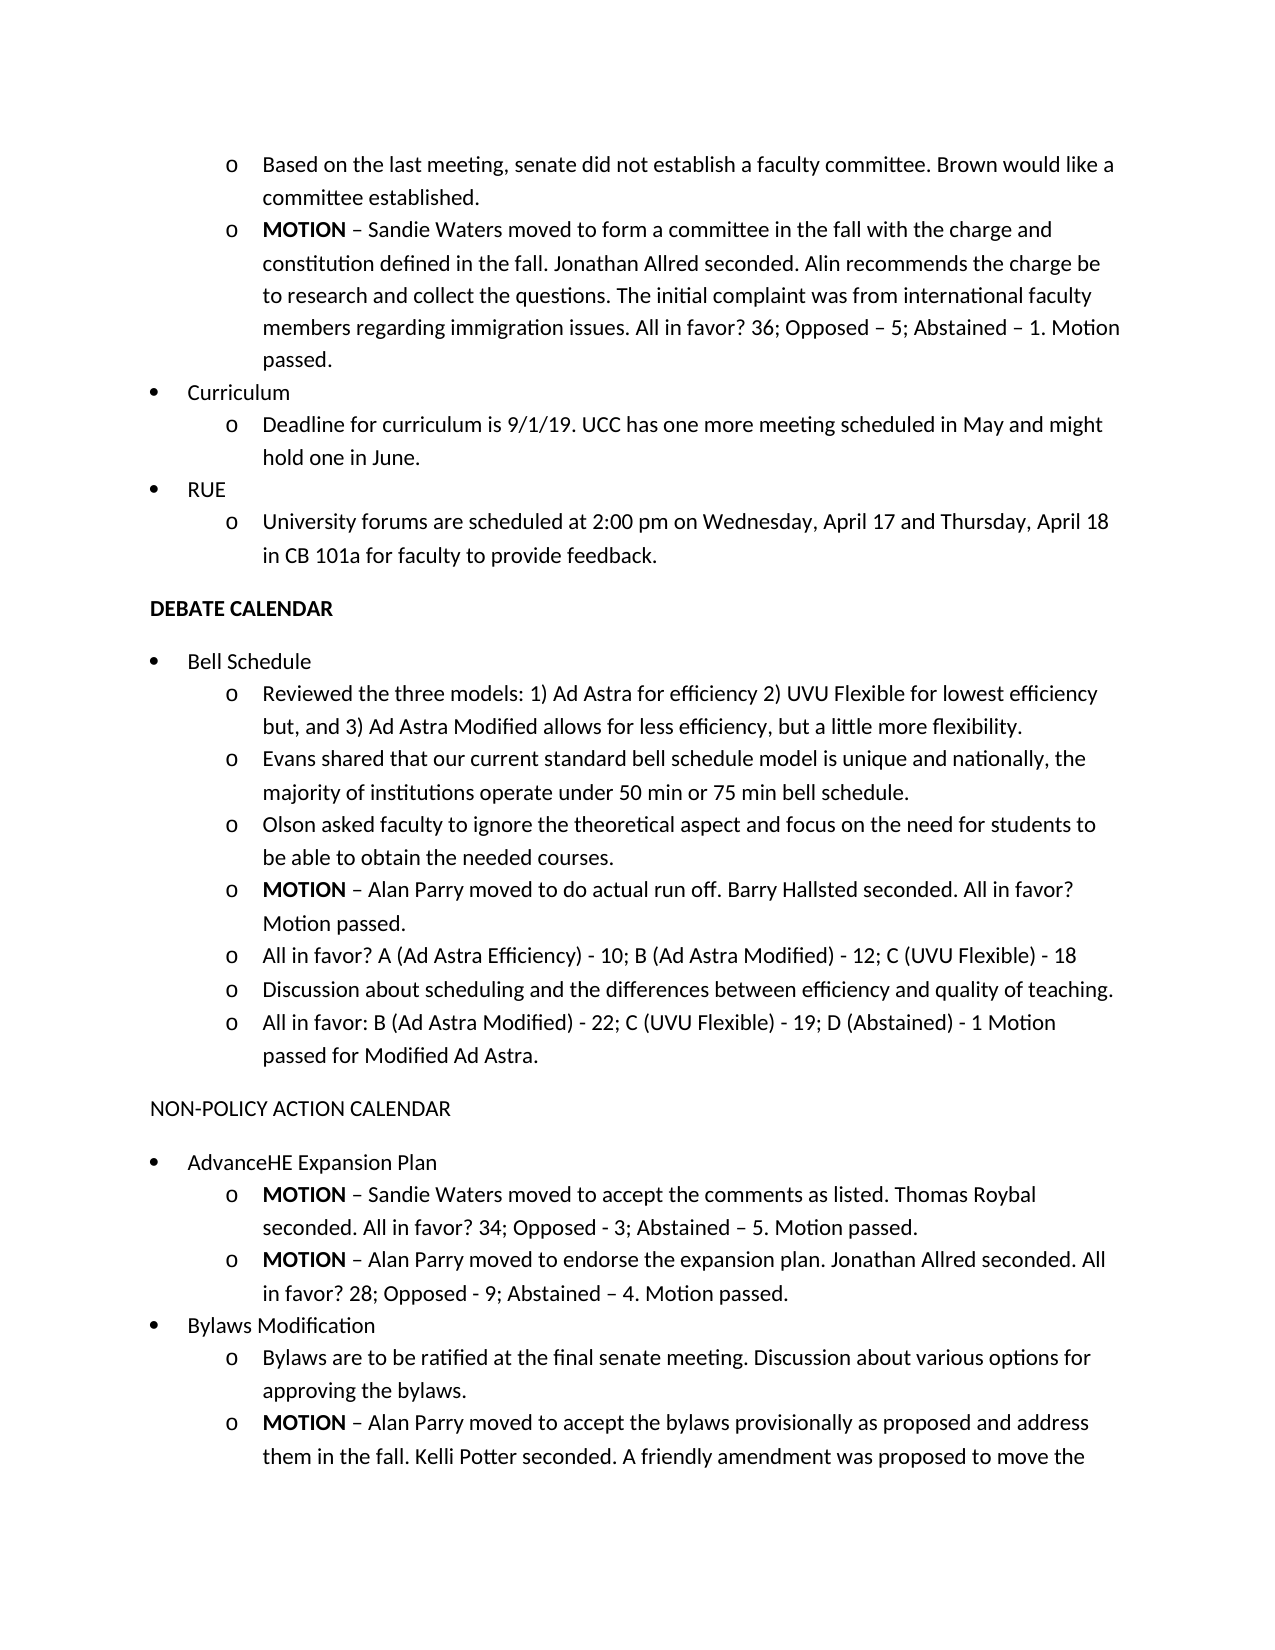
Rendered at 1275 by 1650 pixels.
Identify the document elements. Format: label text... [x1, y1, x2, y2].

list Bylaws Modification [150, 1311, 1125, 1339]
list All in favor: B (Ad Astra Modified) - 22; C (UVU Flexible) - 19; D (Abstained) - 1 Motion passed for Modified Ad Astra. [225, 1008, 1125, 1069]
list MOTION – Alan Parry moved to endorse the expansion plan. Jonathan Allred seconded. All in favor? 28; Opposed - 9; Abstained – 4. Motion passed. [225, 1245, 1125, 1307]
list All in favor? A (Ad Astra Efficiency) - 10; B (Ad Astra Modified) - 12; C (UVU Flexible) - 18 [225, 941, 1125, 970]
list Based on the last meeting, senate did not establish a faculty committee. Brown would like a committee established. [225, 150, 1125, 211]
list Reviewed the three models: 1) Ad Astra for efficiency 2) UVU Flexible for lowest efficiency but, and 3) Ad Astra Modified allows for less efficiency, but a little more flexibility. [225, 679, 1125, 740]
list Evans shared that our current standard bell schedule model is unique and nationally, the majority of institutions operate under 50 min or 75 min bell schedule. [225, 744, 1125, 806]
list Deadline for curriculum is 9/1/19. UCC has one more meeting scheduled in May and might hold one in June. [225, 410, 1125, 471]
list MOTION – Alan Parry moved to do actual run off. Barry Hallsted seconded. All in favor? Motion passed. [225, 876, 1125, 937]
list Curriculum [150, 378, 1125, 406]
list AdvanceHE Expansion Plan [150, 1148, 1125, 1176]
list Discussion about scheduling and the differences between efficiency and quality of teaching. [225, 975, 1125, 1004]
list Olson asked faculty to ignore the theoretical aspect and focus on the need for students to be able to obtain the needed courses. [225, 810, 1125, 871]
list Bell Schedule [150, 647, 1125, 675]
list Bylaws are to be ratified at the final senate meeting. Discussion about various options for approving the bylaws. [225, 1343, 1125, 1404]
text NON-POLICY ACTION CALENDAR [150, 1094, 1125, 1123]
list University forums are scheduled at 2:00 pm on Wednesday, April 17 and Thursday, April 18 in CB 101a for faculty to provide feedback. [225, 507, 1125, 569]
list MOTION – Sandie Waters moved to accept the comments as listed. Thomas Roybal seconded. All in favor? 34; Opposed - 3; Abstained – 5. Motion passed. [225, 1180, 1125, 1241]
text DEBATE CALENDAR [150, 594, 1125, 622]
list MOTION – Sandie Waters moved to form a committee in the fall with the charge and constitution defined in the fall. Jonathan Allred seconded. Alin recommends the charge be to research and collect the questions. The initial complaint was from international faculty members regarding immigration issues. All in favor? 36; Opposed – 5; Abstained – 1. Motion passed. [225, 216, 1125, 373]
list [225, 1408, 1125, 1470]
list RUE [150, 475, 1125, 503]
